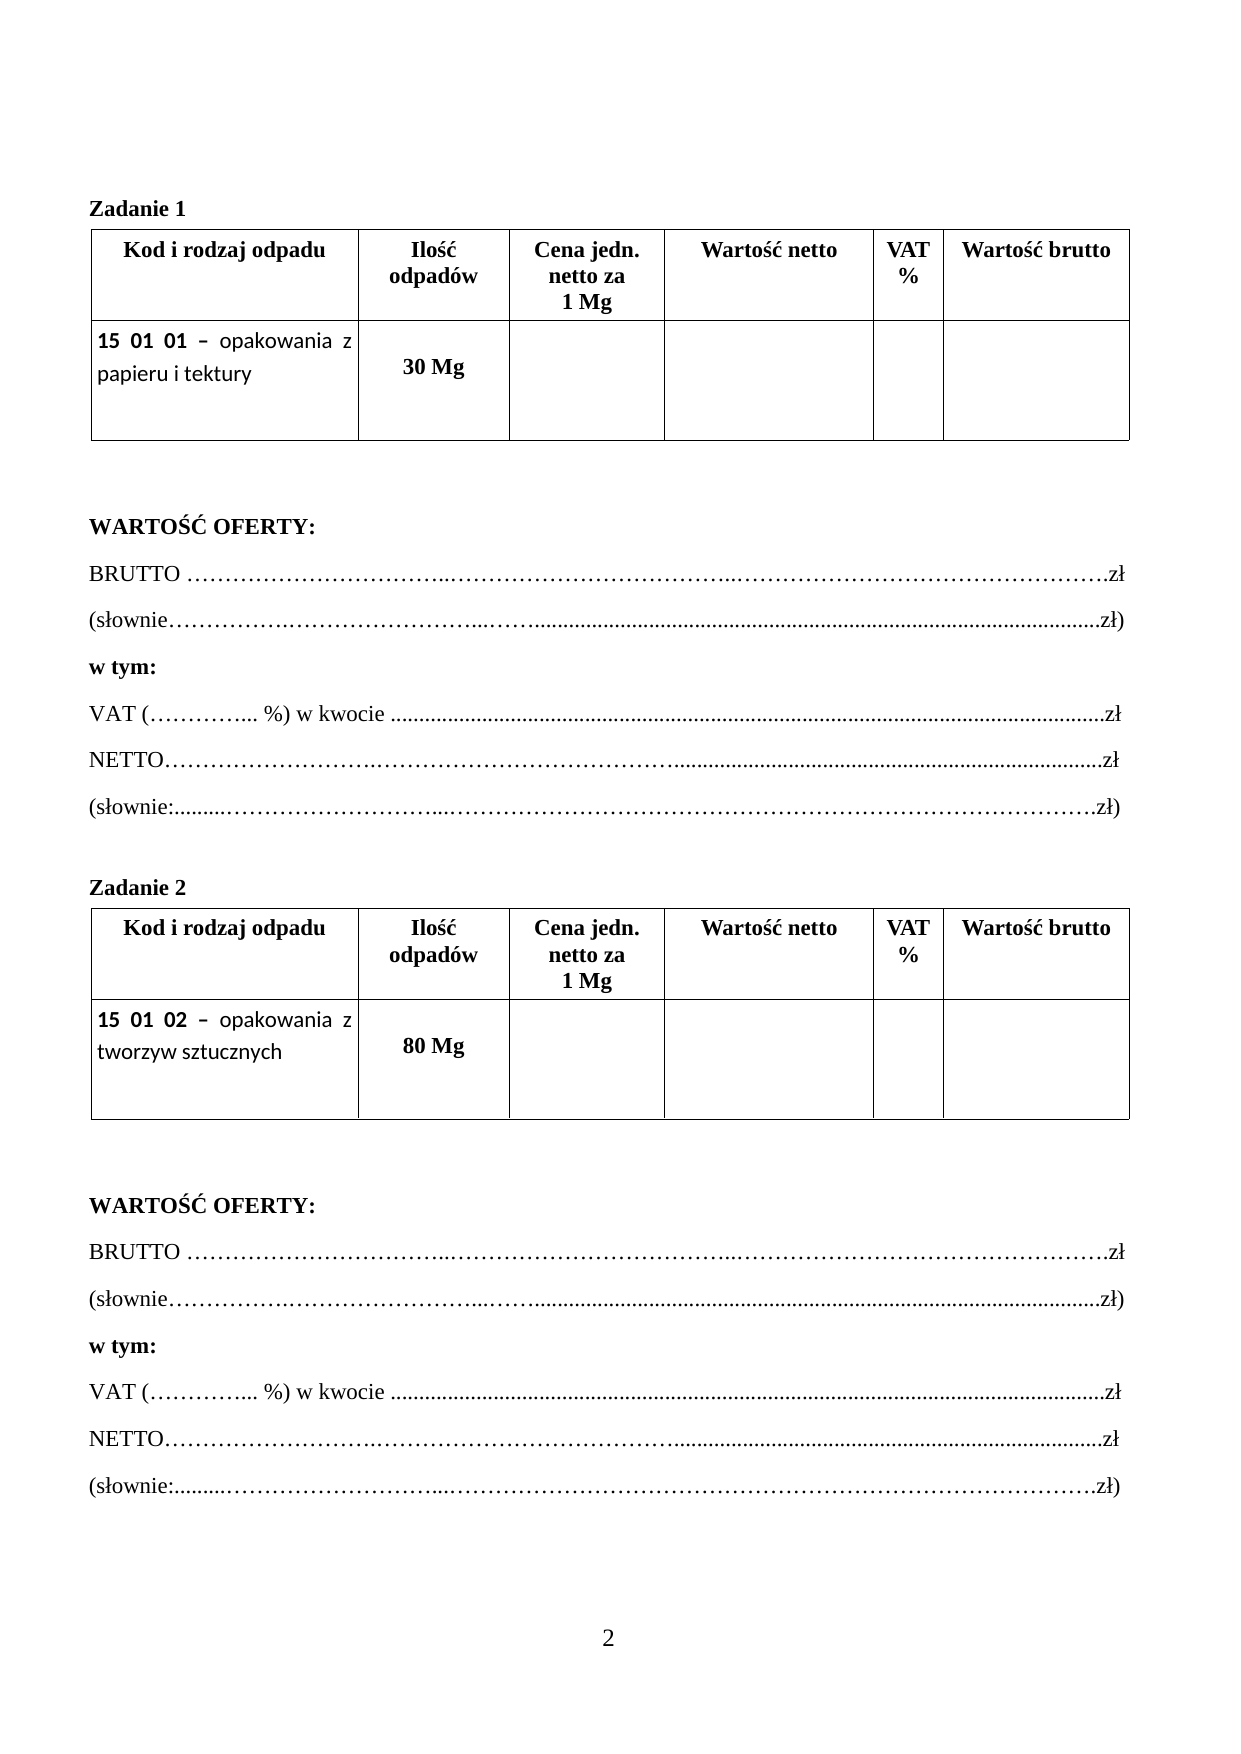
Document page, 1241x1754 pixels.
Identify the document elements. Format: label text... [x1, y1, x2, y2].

text WARTOŚĆ OFERTY: [89, 1192, 1128, 1218]
table_header Cena jedn. netto za 1 Mg [510, 230, 664, 320]
text w tym: [89, 653, 1128, 679]
table_header VAT % [874, 909, 943, 999]
text BRUTTO ……………………………..………………………………..………………………………………….zł [89, 1238, 1128, 1265]
table_header Wartość netto [665, 230, 873, 320]
table_header Ilość odpadów [359, 230, 509, 320]
text (słownie…………….……………………...……...................................................................................................zł) [89, 606, 1128, 633]
table_header Wartość brutto [944, 909, 1129, 999]
table_cell [874, 321, 943, 440]
table_header Ilość odpadów [359, 909, 509, 999]
table_cell 80 Mg [359, 1000, 509, 1118]
table_cell 15 01 01 – opakowania z papieru i tektury [92, 321, 358, 440]
text w tym: [89, 1332, 1128, 1358]
table_cell [665, 1000, 873, 1118]
table_cell 30 Mg [359, 321, 509, 440]
table_header Kod i rodzaj odpadu [92, 230, 358, 320]
table_header VAT % [874, 230, 943, 320]
table_cell [944, 321, 1129, 440]
table_cell [665, 321, 873, 440]
text (słownie:.........………………………...………………………………………………………………………….zł) [89, 793, 1128, 819]
table_header Wartość brutto [944, 230, 1129, 320]
text VAT (…………... %) w kwocie .............................................................................................................................zł [89, 1378, 1128, 1405]
table_cell [510, 321, 664, 440]
text VAT (…………... %) w kwocie .............................................................................................................................zł [89, 700, 1128, 726]
table_cell [510, 1000, 664, 1118]
text WARTOŚĆ OFERTY: [89, 513, 1128, 539]
text NETTO……………………….…………………………………...........................................................................zł [89, 1425, 1128, 1451]
table_header Cena jedn. netto za 1 Mg [510, 909, 664, 999]
text NETTO……………………….…………………………………...........................................................................zł [89, 746, 1128, 773]
text Zadanie 2 [89, 874, 1128, 900]
table_cell [874, 1000, 943, 1118]
text Zadanie 1 [89, 195, 1128, 222]
table_cell 15 01 02 – opakowania z tworzyw sztucznych [92, 1000, 358, 1118]
text (słownie:.........………………………...………………………………………………………………………….zł) [89, 1472, 1128, 1498]
table_cell [944, 1000, 1129, 1118]
table_header Kod i rodzaj odpadu [92, 909, 358, 999]
text (słownie…………….……………………...……...................................................................................................zł) [89, 1285, 1128, 1311]
table_header Wartość netto [665, 909, 873, 999]
text BRUTTO ……………………………..………………………………..………………………………………….zł [89, 560, 1128, 586]
